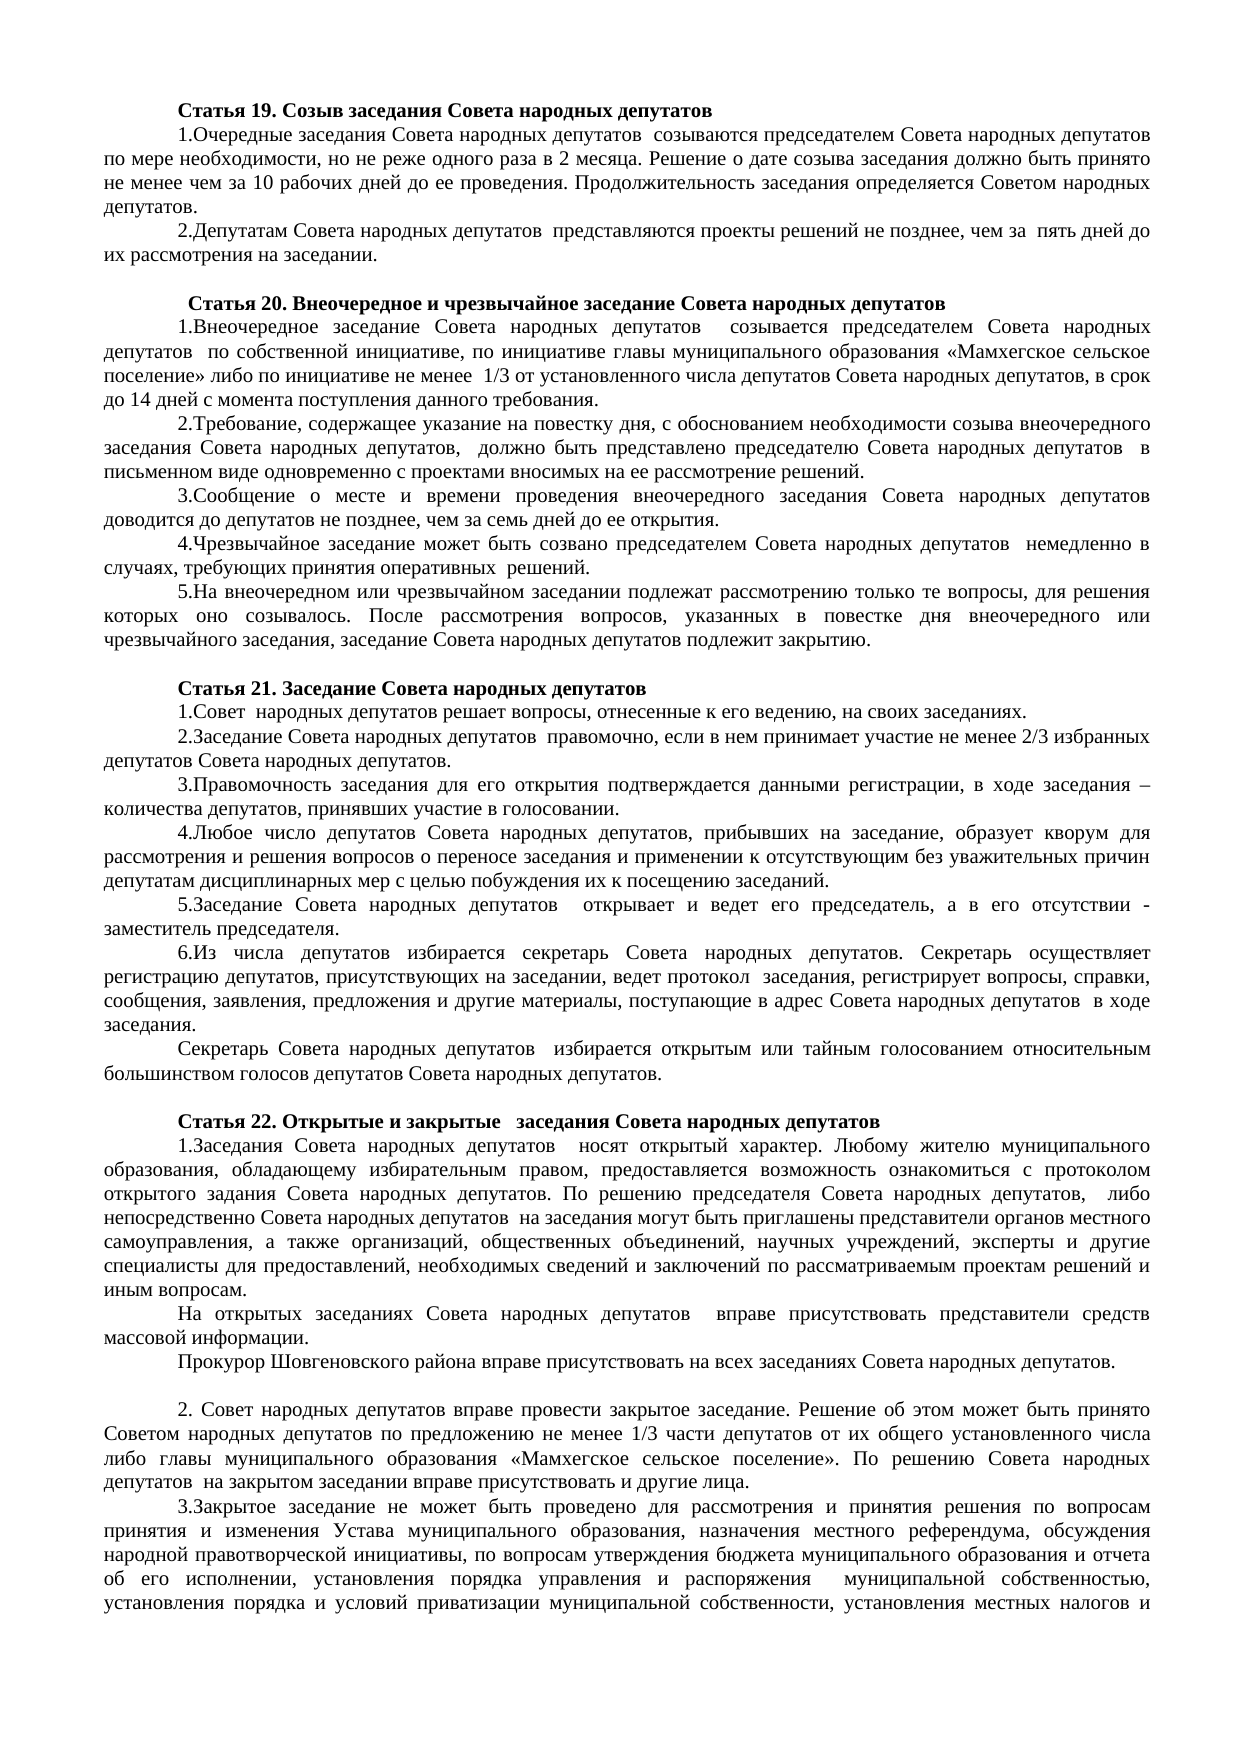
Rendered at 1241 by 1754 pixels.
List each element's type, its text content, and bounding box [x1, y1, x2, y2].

text 2.Требование, содержащее указание на повестку дня, с обоснованием необходимости созыва внеочередного заседания Совета народных депутатов, должно быть представлено председателю Совета народных депутатов в письменном виде одновременно с проектами вносимых на ее рассмотрение решений. [103, 411, 1152, 483]
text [103, 1493, 1152, 1614]
text 1.Очередные заседания Совета народных депутатов созываются председателем Совета народных депутатов по мере необходимости, но не реже одного раза в 2 месяца. Решение о дате созыва заседания должно быть принято не менее чем за 10 рабочих дней до ее проведения. Продолжительность заседания определяется Советом народных депутатов. [103, 122, 1152, 218]
text 4.Чрезвычайное заседание может быть созвано председателем Совета народных депутатов немедленно в случаях, требующих принятия оперативных решений. [103, 531, 1152, 579]
text Статья 20. Внеочередное и чрезвычайное заседание Совета народных депутатов [103, 290, 1152, 314]
text 6.Из числа депутатов избирается секретарь Совета народных депутатов. Секретарь осуществляет регистрацию депутатов, присутствующих на заседании, ведет протокол заседания, регистрирует вопросы, справки, сообщения, заявления, предложения и другие материалы, поступающие в адрес Совета народных депутатов в ходе заседания. [103, 940, 1152, 1036]
text Прокурор Шовгеновского района вправе присутствовать на всех заседаниях Совета народных депутатов. [103, 1349, 1152, 1373]
text 5.На внеочередном или чрезвычайном заседании подлежат рассмотрению только те вопросы, для решения которых оно созывалось. После рассмотрения вопросов, указанных в повестке дня внеочередного или чрезвычайного заседания, заседание Совета народных депутатов подлежит закрытию. [103, 579, 1152, 651]
text Статья 21. Заседание Совета народных депутатов [103, 675, 1152, 699]
text 1.Внеочередное заседание Совета народных депутатов созывается председателем Совета народных депутатов по собственной инициативе, по инициативе главы муниципального образования «Мамхегское сельское поселение» либо по инициативе не менее 1/3 от установленного числа депутатов Совета народных депутатов, в срок до 14 дней с момента поступления данного требования. [103, 314, 1152, 411]
text Статья 19. Созыв заседания Совета народных депутатов [103, 98, 1152, 122]
text На открытых заседаниях Совета народных депутатов вправе присутствовать представители средств массовой информации. [103, 1301, 1152, 1349]
text 2.Депутатам Совета народных депутатов представляются проекты решений не позднее, чем за пять дней до их рассмотрения на заседании. [103, 218, 1152, 266]
text 5.Заседание Совета народных депутатов открывает и ведет его председатель, а в его отсутствии - заместитель председателя. [103, 892, 1152, 940]
text 1.Совет народных депутатов решает вопросы, отнесенные к его ведению, на своих заседаниях. [103, 699, 1152, 723]
text 2.Заседание Совета народных депутатов правомочно, если в нем принимает участие не менее 2/3 избранных депутатов Совета народных депутатов. [103, 723, 1152, 772]
text 4.Любое число депутатов Совета народных депутатов, прибывших на заседание, образует кворум для рассмотрения и решения вопросов о переносе заседания и применении к отсутствующим без уважительных причин депутатам дисциплинарных мер с целью побуждения их к посещению заседаний. [103, 820, 1152, 892]
text 2. Совет народных депутатов вправе провести закрытое заседание. Решение об этом может быть принято Советом народных депутатов по предложению не менее 1/3 части депутатов от их общего установленного числа либо главы муниципального образования «Мамхегское сельское поселение». По решению Совета народных депутатов на закрытом заседании вправе присутствовать и другие лица. [103, 1397, 1152, 1493]
text 3.Правомочность заседания для его открытия подтверждается данными регистрации, в ходе заседания – количества депутатов, принявших участие в голосовании. [103, 772, 1152, 820]
text 1.Заседания Совета народных депутатов носят открытый характер. Любому жителю муниципального образования, обладающему избирательным правом, предоставляется возможность ознакомиться с протоколом открытого задания Совета народных депутатов. По решению председателя Совета народных депутатов, либо непосредственно Совета народных депутатов на заседания могут быть приглашены представители органов местного самоуправления, а также организаций, общественных объединений, научных учреждений, эксперты и другие специалисты для предоставлений, необходимых сведений и заключений по рассматриваемым проектам решений и иным вопросам. [103, 1133, 1152, 1301]
text Статья 22. Открытые и закрытые заседания Совета народных депутатов [103, 1108, 1152, 1133]
text Секретарь Совета народных депутатов избирается открытым или тайным голосованием относительным большинством голосов депутатов Совета народных депутатов. [103, 1036, 1152, 1084]
text 3.Сообщение о месте и времени проведения внеочередного заседания Совета народных депутатов доводится до депутатов не позднее, чем за семь дней до ее открытия. [103, 483, 1152, 531]
